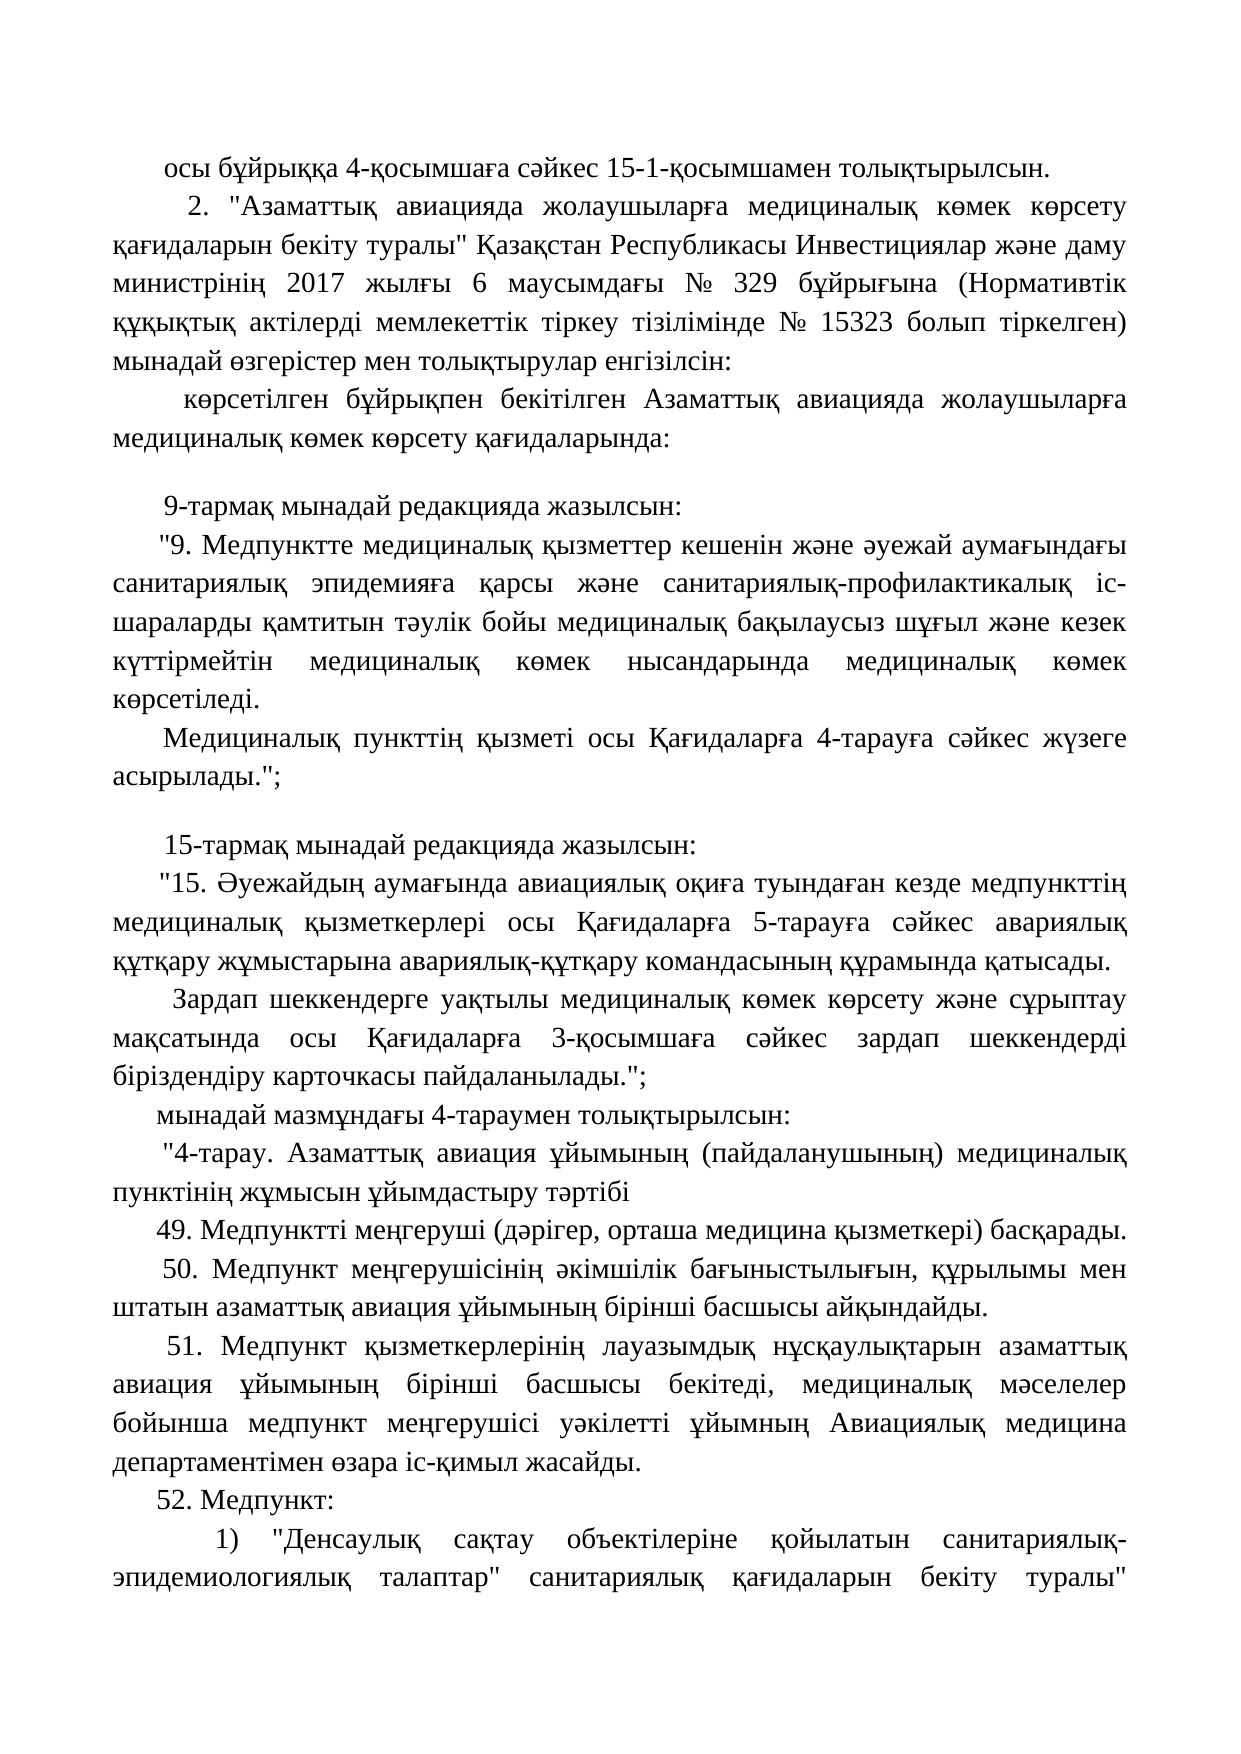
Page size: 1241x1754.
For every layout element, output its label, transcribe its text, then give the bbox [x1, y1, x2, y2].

text 9-тармақ мынадай редакцияда жазылсын: [112, 488, 1128, 522]
text Зардап шеккендерге уақтылы медициналық көмек көрсету және сұрыптау мақсатында осы Қағидаларға 3-қосымшаға сәйкес зардап шеккендерді біріздендіру карточкасы пайдаланылады."; [112, 981, 1128, 1092]
text мынадай мазмұндағы 4-тараумен толықтырылсын: [112, 1097, 1128, 1130]
text 49. Медпунктті меңгеруші (дәрігер, орташа медицина қызметкері) басқарады. [112, 1212, 1128, 1246]
text Медициналық пункттің қызметі осы Қағидаларға 4-тарауға сәйкес жүзеге асырылады."; [112, 720, 1128, 792]
text "9. Медпунктте медициналық қызметтер кешенін және әуежай аумағындағы санитариялық эпидемияға қарсы және санитариялық-профилактикалық іс-шараларды қамтитын тәулік бойы медициналық бақылаусыз шұғыл және кезек күттірмейтін медициналық көмек нысандарында медициналық көмек көрсетіледі. [112, 527, 1128, 715]
text осы бұйрыққа 4-қосымшаға сәйкес 15-1-қосымшамен толықтырылсын. [112, 150, 1128, 183]
text көрсетілген бұйрықпен бекітілген Азаматтық авиацияда жолаушыларға медициналық көмек көрсету қағидаларында: [112, 381, 1128, 453]
text 2. "Азаматтық авиацияда жолаушыларға медициналық көмек көрсету қағидаларын бекіту туралы" Қазақстан Республикасы Инвестициялар және даму министрінің 2017 жылғы 6 маусымдағы № 329 бұйрығына (Нормативтік құқықтық актілерді мемлекеттік тіркеу тізілімінде № 15323 болып тіркелген) мынадай өзгерістер мен толықтырулар енгізілсін: [112, 188, 1128, 376]
text 50. Медпункт меңгерушісінің әкімшілік бағыныстылығын, құрылымы мен штатын азаматтық авиация ұйымының бірінші басшысы айқындайды. [112, 1251, 1128, 1323]
text "15. Әуежайдың аумағында авиациялық оқиға туындаған кезде медпункттің медициналық қызметкерлері осы Қағидаларға 5-тарауға сәйкес авариялық құтқару жұмыстарына авариялық-құтқару командасының құрамында қатысады. [112, 866, 1128, 976]
text 52. Медпункт: [112, 1482, 1128, 1516]
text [112, 1521, 1128, 1593]
text 51. Медпункт қызметкерлерінің лауазымдық нұсқаулықтарын азаматтық авиация ұйымының бірінші басшысы бекітеді, медициналық мәселелер бойынша медпункт меңгерушісі уәкілетті ұйымның Авиациялық медицина департаментімен өзара іс-қимыл жасайды. [112, 1328, 1128, 1477]
text 15-тармақ мынадай редакцияда жазылсын: [112, 827, 1128, 861]
text "4-тарау. Азаматтық авиация ұйымының (пайдаланушының) медициналық пунктінің жұмысын ұйымдастыру тәртібі [112, 1135, 1128, 1207]
